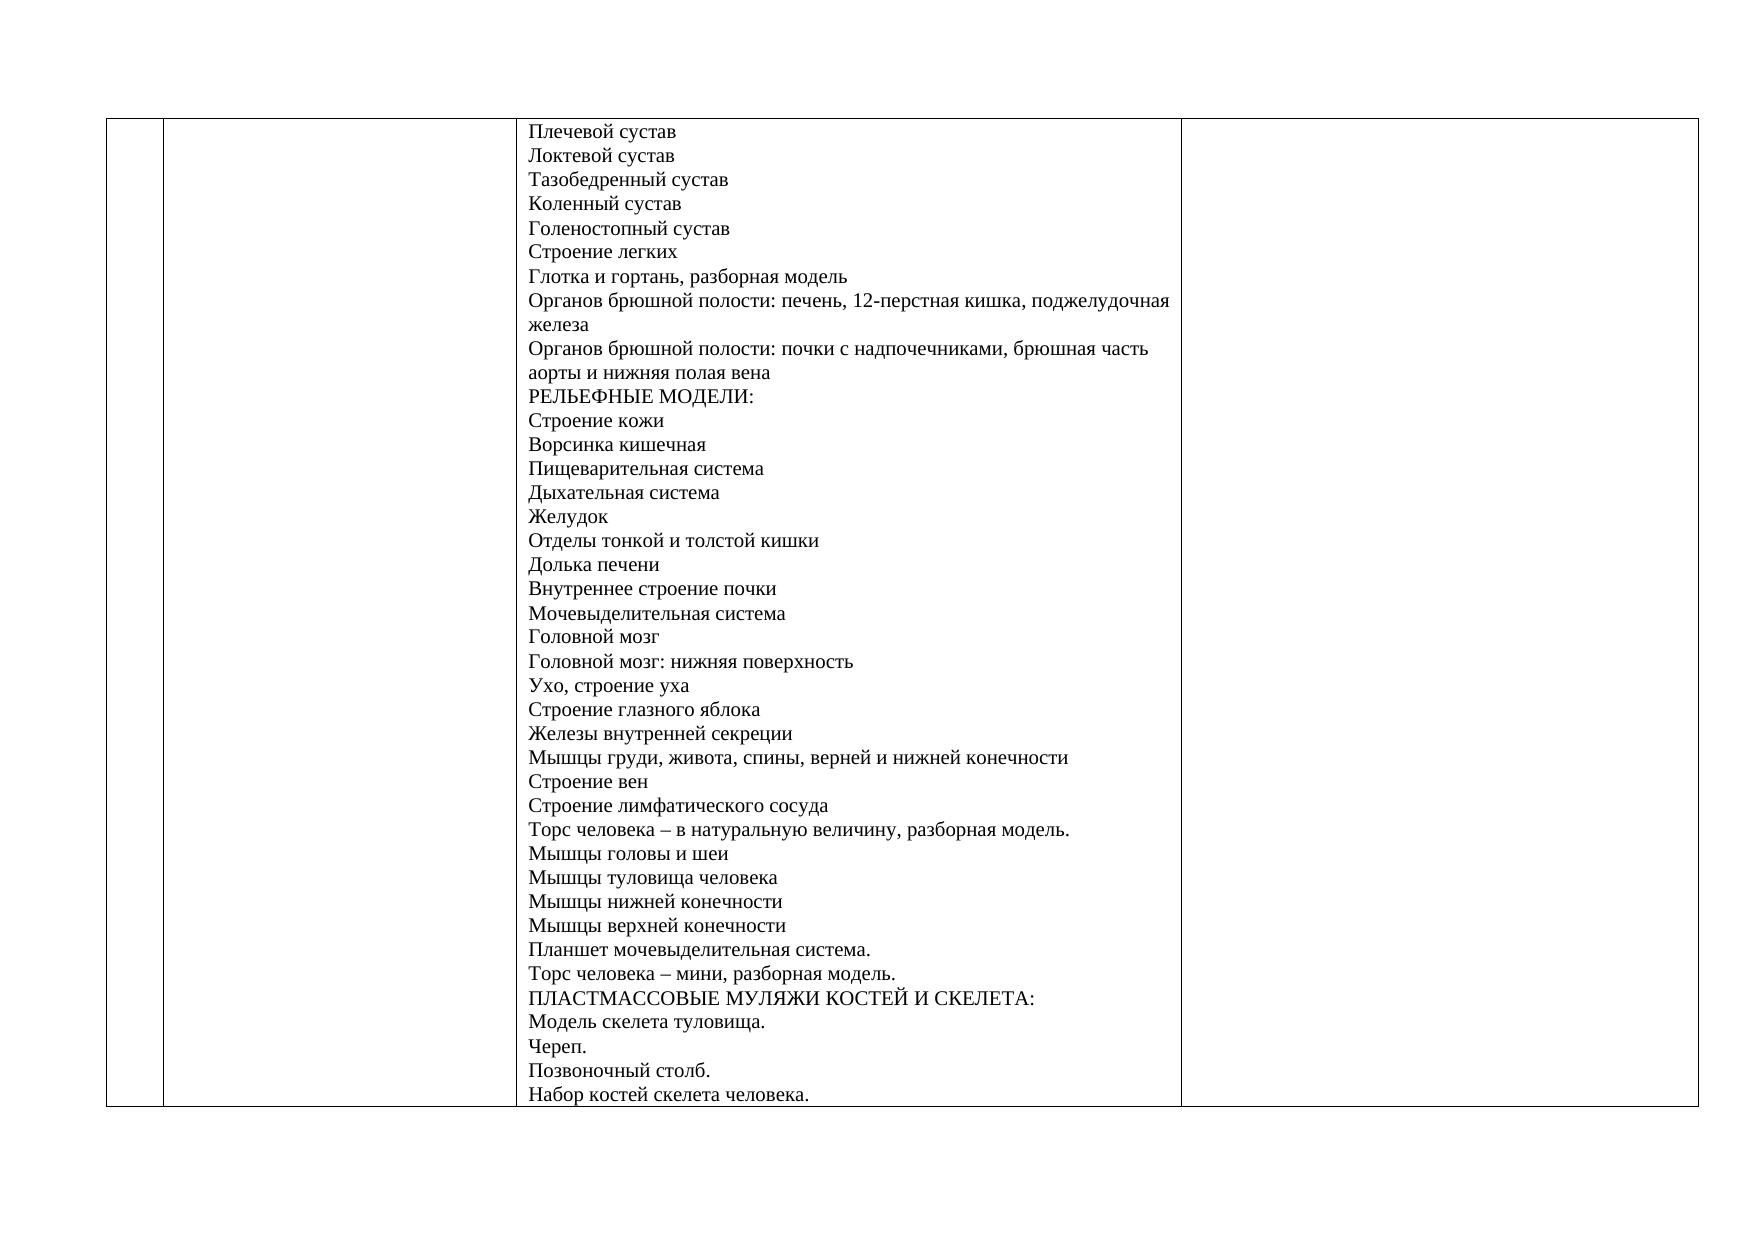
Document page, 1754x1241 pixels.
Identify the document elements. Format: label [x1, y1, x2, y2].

table_cell [517, 119, 1181, 1106]
table_cell [107, 119, 163, 1106]
table_cell [1182, 119, 1698, 1106]
table_cell [164, 119, 516, 1106]
